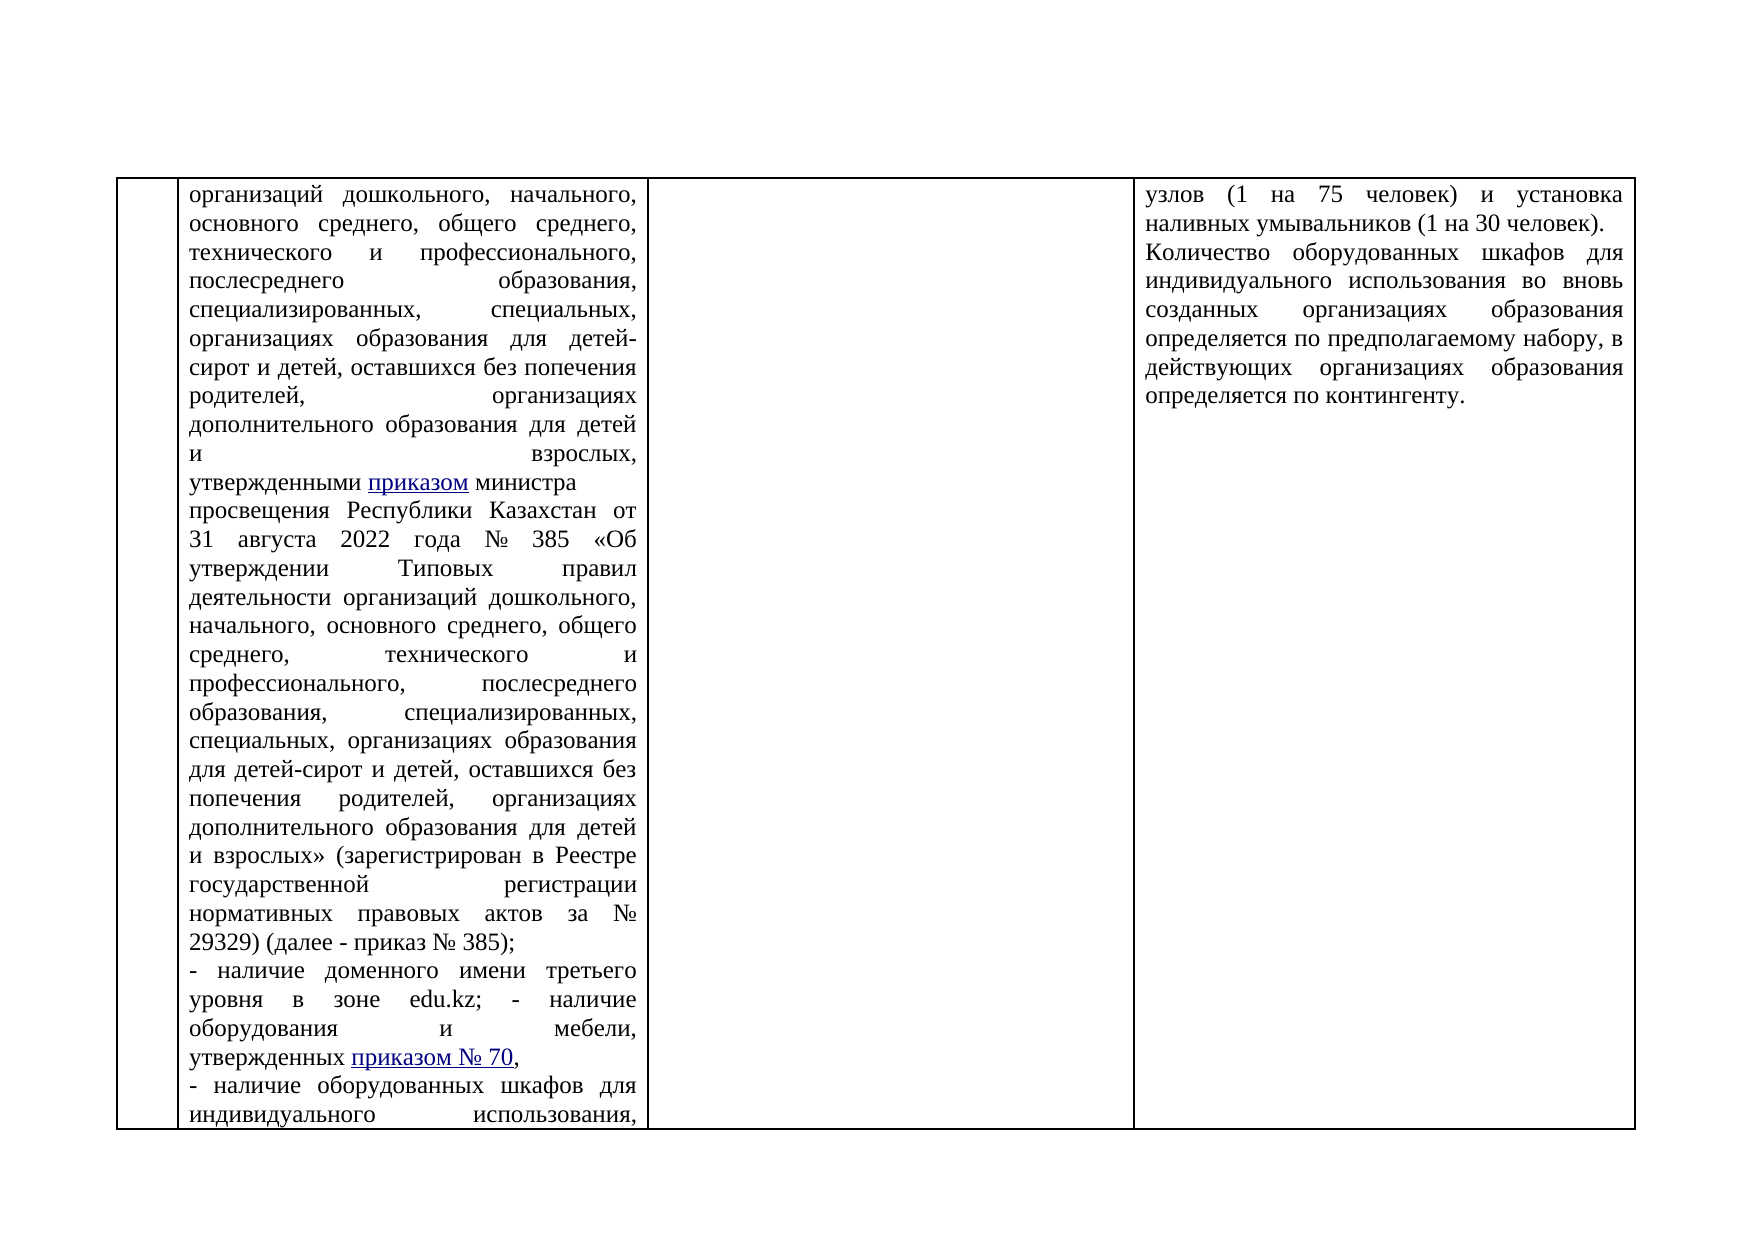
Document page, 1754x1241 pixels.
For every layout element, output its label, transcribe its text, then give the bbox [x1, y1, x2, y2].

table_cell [179, 179, 647, 1128]
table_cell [1135, 179, 1634, 1128]
table_cell 6 [118, 179, 177, 1128]
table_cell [649, 179, 1133, 1128]
